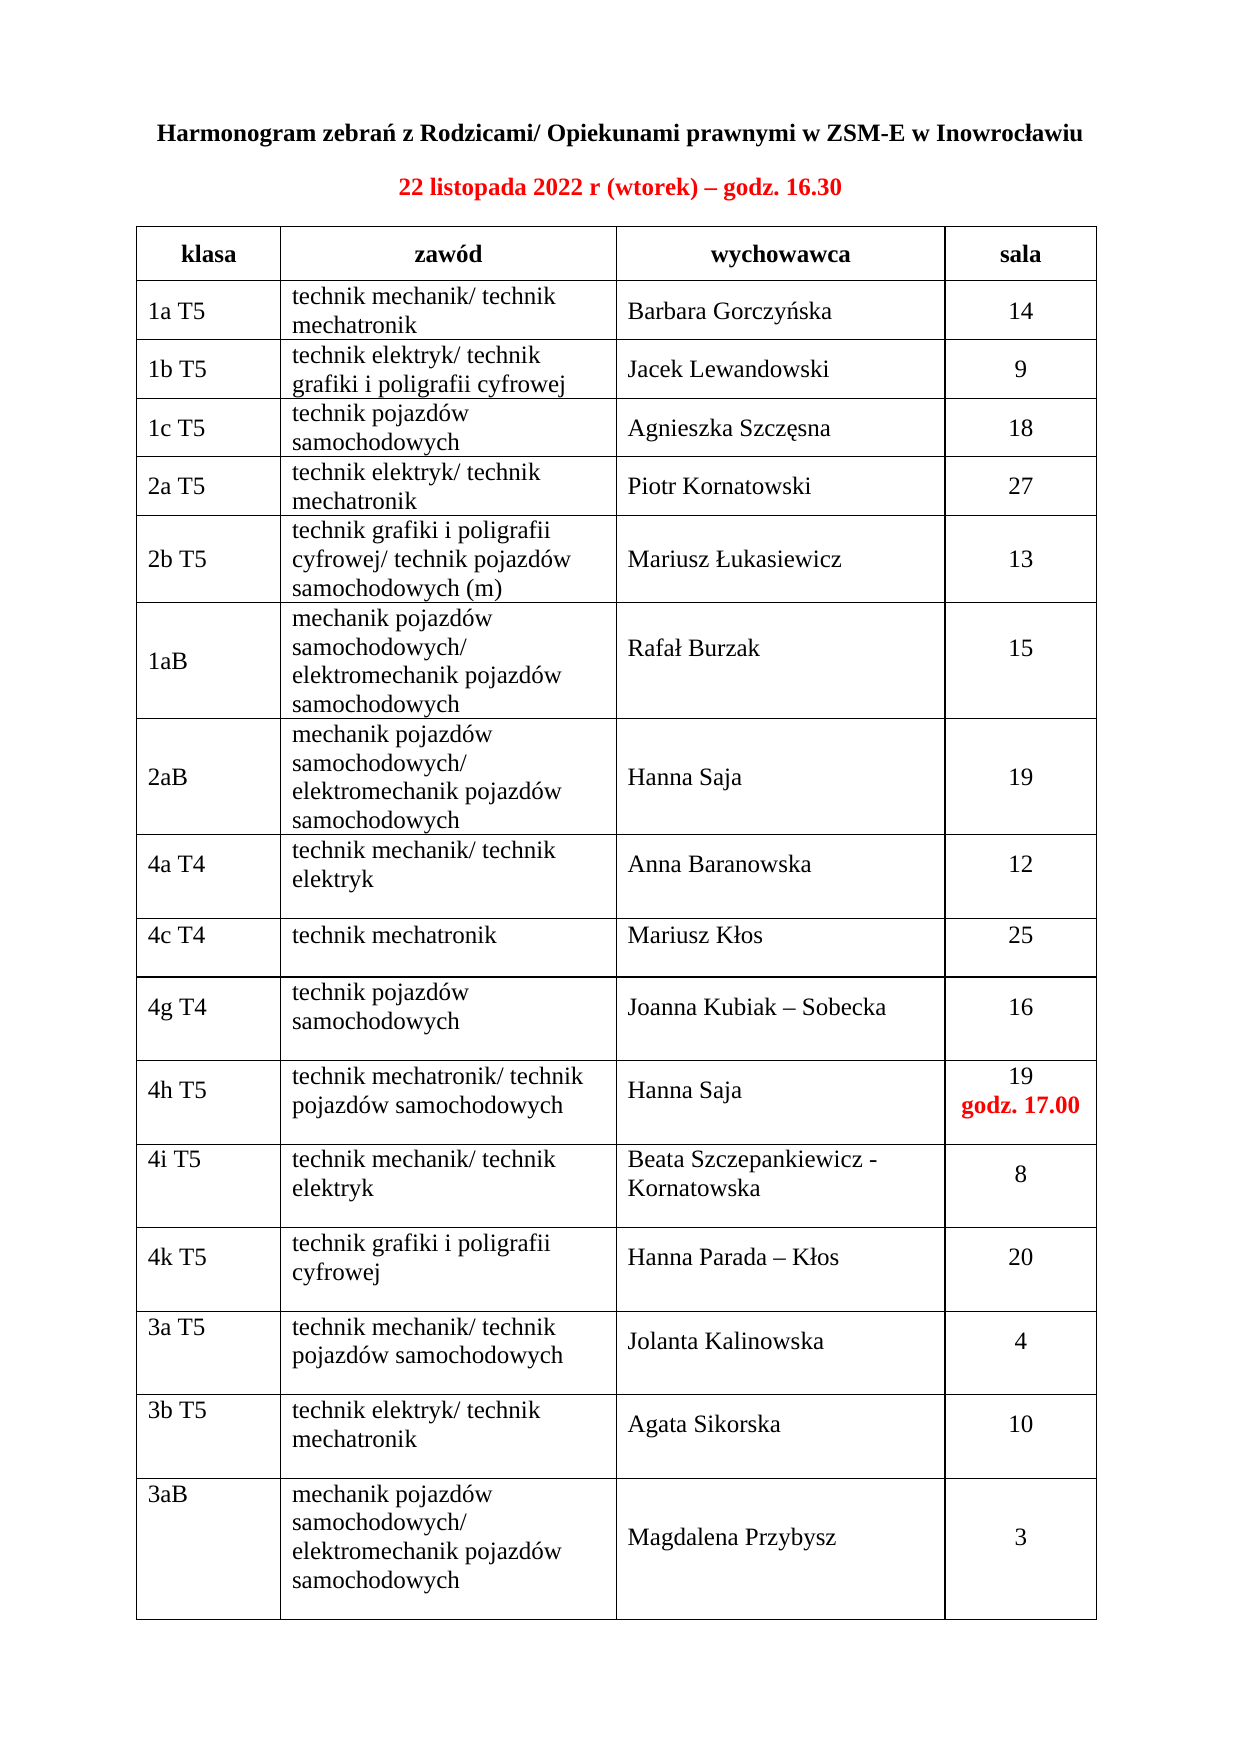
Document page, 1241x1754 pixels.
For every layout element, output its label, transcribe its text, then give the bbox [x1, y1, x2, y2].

table_cell technik mechanik/ technik elektryk [281, 835, 616, 917]
table_cell technik grafiki i poligrafii cyfrowej [281, 1228, 616, 1311]
table_cell 1a T5 [137, 281, 280, 339]
table_cell Agata Sikorska [617, 1395, 944, 1478]
table_cell Hanna Saja [617, 719, 944, 834]
table_cell technik elektryk/ technik mechatronik [281, 1395, 616, 1478]
table_cell technik elektryk/ technik mechatronik [281, 457, 616, 514]
table_cell 19 [946, 719, 1096, 834]
table_cell 19 godz. 17.00 [946, 1061, 1096, 1143]
table_cell technik mechatronik [281, 919, 616, 976]
table_cell 4h T5 [137, 1061, 280, 1143]
table_cell 20 [946, 1228, 1096, 1311]
table_header klasa [137, 227, 280, 280]
table_cell 2a T5 [137, 457, 280, 514]
table_cell 13 [946, 516, 1096, 602]
table_cell 4c T4 [137, 919, 280, 976]
table_cell 10 [946, 1395, 1096, 1478]
table_cell 4a T4 [137, 835, 280, 917]
table_header wychowawca [617, 227, 944, 280]
table_cell 2b T5 [137, 516, 280, 602]
table_cell 18 [946, 399, 1096, 456]
table_cell 3b T5 [137, 1395, 280, 1478]
table_cell 3aB [137, 1479, 280, 1619]
table_cell Jacek Lewandowski [617, 340, 944, 397]
table_cell 8 [946, 1145, 1096, 1227]
table_header sala [946, 227, 1096, 280]
table_cell technik pojazdów samochodowych [281, 978, 616, 1060]
table_cell Jolanta Kalinowska [617, 1312, 944, 1394]
table_cell 14 [946, 281, 1096, 339]
table_cell Piotr Kornatowski [617, 457, 944, 514]
table_cell 3 [946, 1479, 1096, 1619]
table_cell Barbara Gorczyńska [617, 281, 944, 339]
table_cell 2aB [137, 719, 280, 834]
table_cell 1b T5 [137, 340, 280, 397]
table_cell technik mechanik/ technik mechatronik [281, 281, 616, 339]
table_cell 1aB [137, 603, 280, 718]
text 22 listopada 2022 r (wtorek) – godz. 16.30 [148, 172, 1092, 201]
table_cell Rafał Burzak [617, 603, 944, 718]
table_cell 12 [946, 835, 1096, 917]
table_cell 25 [946, 919, 1096, 976]
table_cell mechanik pojazdów samochodowych/ elektromechanik pojazdów samochodowych [281, 719, 616, 834]
table_cell 1c T5 [137, 399, 280, 456]
table_cell technik mechanik/ technik elektryk [281, 1145, 616, 1227]
table_cell 9 [946, 340, 1096, 397]
table_cell technik elektryk/ technik grafiki i poligrafii cyfrowej [281, 340, 616, 397]
table_cell Hanna Saja [617, 1061, 944, 1143]
table_cell 4i T5 [137, 1145, 280, 1227]
table_cell Beata Szczepankiewicz - Kornatowska [617, 1145, 944, 1227]
table_cell mechanik pojazdów samochodowych/ elektromechanik pojazdów samochodowych [281, 603, 616, 718]
table_cell technik pojazdów samochodowych [281, 399, 616, 456]
table_cell 3a T5 [137, 1312, 280, 1394]
table_cell 16 [946, 978, 1096, 1060]
table_cell Anna Baranowska [617, 835, 944, 917]
table_cell Joanna Kubiak – Sobecka [617, 978, 944, 1060]
table_cell Hanna Parada – Kłos [617, 1228, 944, 1311]
table_cell 4g T4 [137, 978, 280, 1060]
table_cell Mariusz Łukasiewicz [617, 516, 944, 602]
table_cell technik mechanik/ technik pojazdów samochodowych [281, 1312, 616, 1394]
table_cell 27 [946, 457, 1096, 514]
text Harmonogram zebrań z Rodzicami/ Opiekunami prawnymi w ZSM-E w Inowrocławiu [148, 118, 1092, 147]
table_cell 15 [946, 603, 1096, 718]
table_header zawód [281, 227, 616, 280]
table_cell mechanik pojazdów samochodowych/ elektromechanik pojazdów samochodowych [281, 1479, 616, 1619]
table_cell Mariusz Kłos [617, 919, 944, 976]
table_cell Magdalena Przybysz [617, 1479, 944, 1619]
table_cell technik grafiki i poligrafii cyfrowej/ technik pojazdów samochodowych (m) [281, 516, 616, 602]
table_cell 4k T5 [137, 1228, 280, 1311]
table_cell Agnieszka Szczęsna [617, 399, 944, 456]
table_cell 4 [946, 1312, 1096, 1394]
table_cell technik mechatronik/ technik pojazdów samochodowych [281, 1061, 616, 1143]
